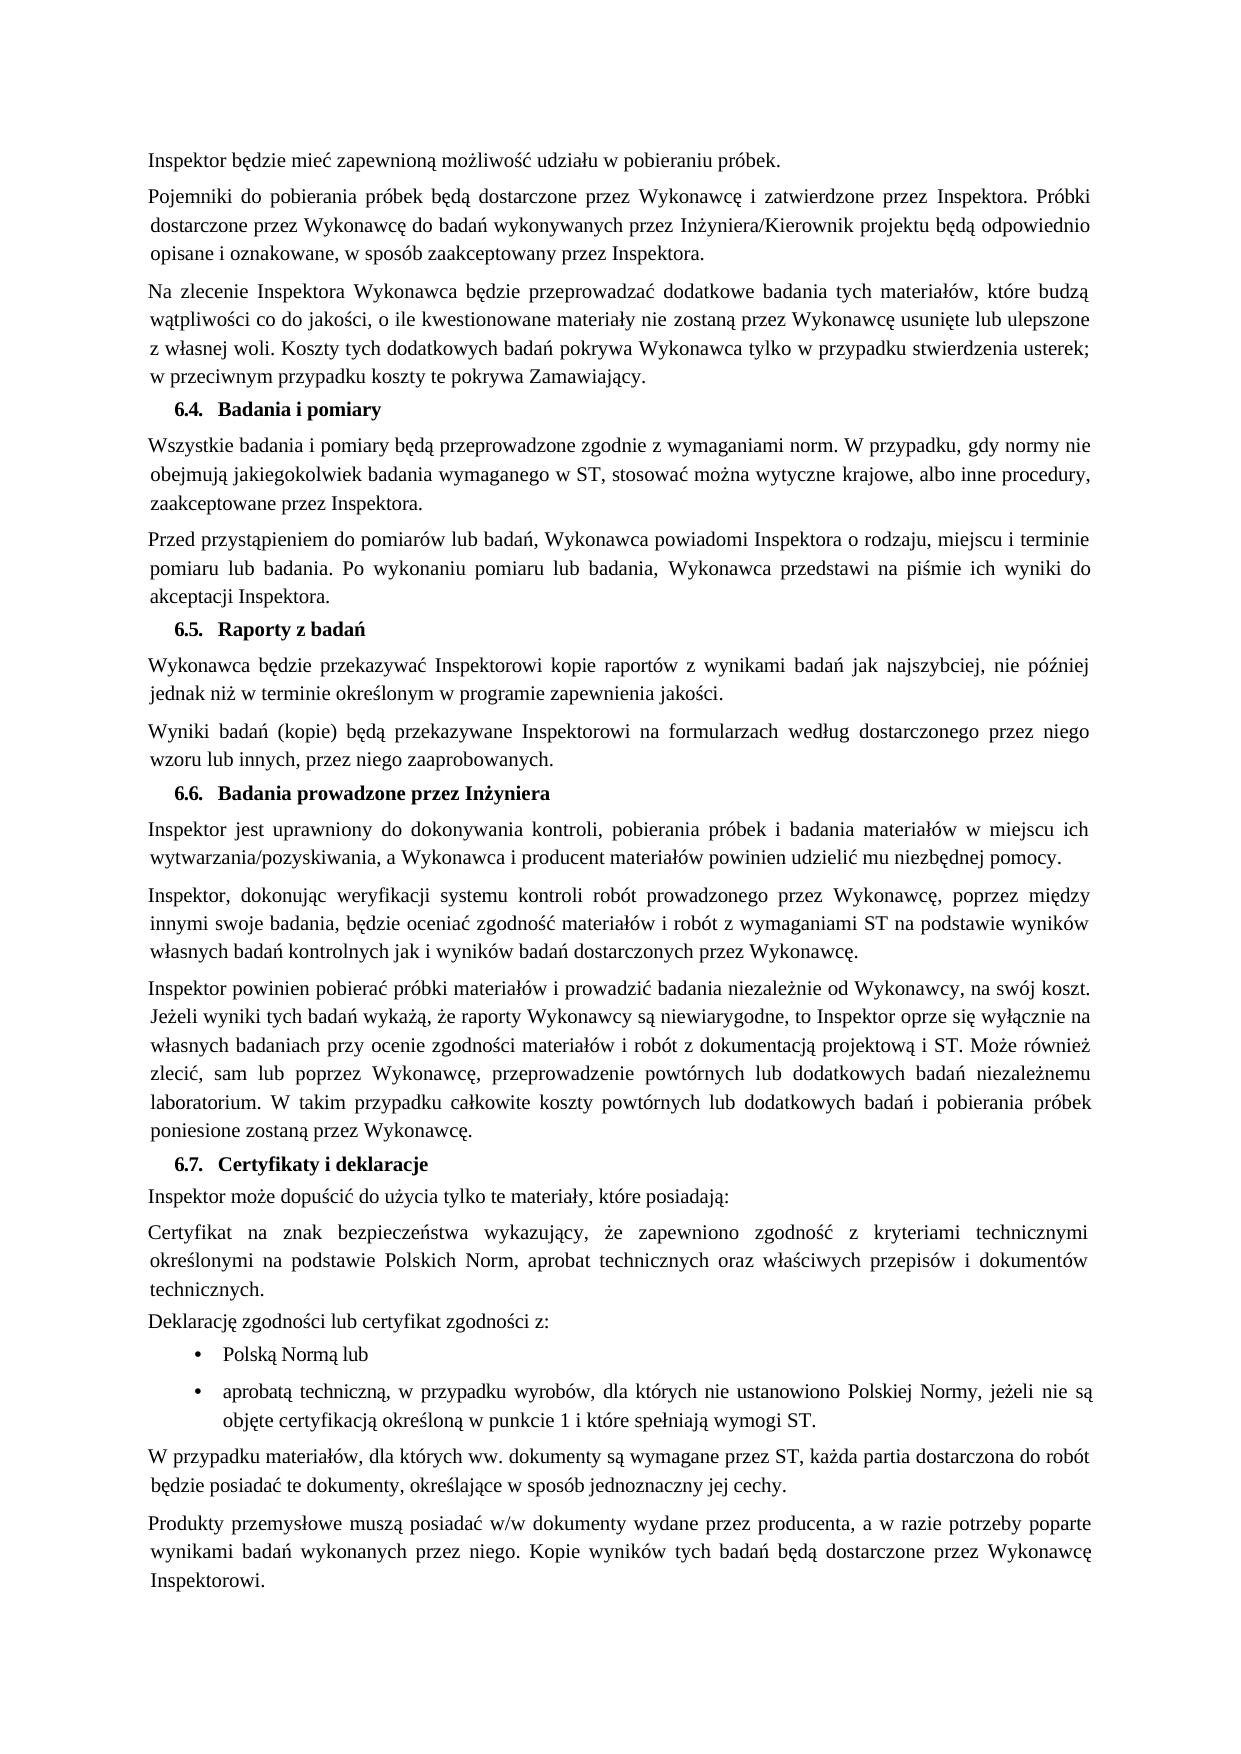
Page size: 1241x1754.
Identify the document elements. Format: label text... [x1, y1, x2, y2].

text Przed przystąpieniem do pomiarów lub badań, Wykonawca powiadomi Inspektora o rodzaju, miejscu i terminie pomiaru lub badania. Po wykonaniu pomiaru lub badania, Wykonawca przedstawi na piśmie ich wyniki do akceptacji Inspektora. [148, 524, 1091, 609]
text 6.5. Raporty z badań [174, 617, 1093, 641]
text Inspektor będzie mieć zapewnioną możliwość udziału w pobieraniu próbek. [148, 148, 1093, 172]
text Inspektor powinien pobierać próbki materiałów i prowadzić badania niezależnie od Wykonawcy, na swój koszt. Jeżeli wyniki tych badań wykażą, że raporty Wykonawcy są niewiarygodne, to Inspektor oprze się wyłącznie na własnych badaniach przy ocenie zgodności materiałów i robót z dokumentacją projektową i ST. Może również zlecić, sam lub poprzez Wykonawcę, przeprowadzenie powtórnych lub dodatkowych badań niezależnemu laboratorium. W takim przypadku całkowite koszty powtórnych lub dodatkowych badań i pobierania próbek poniesione zostaną przez Wykonawcę. [148, 972, 1092, 1143]
text W przypadku materiałów, dla których ww. dokumenty są wymagane przez ST, każda partia dostarczona do robót będzie posiadać te dokumenty, określające w sposób jednoznaczny jej cechy. [148, 1441, 1091, 1499]
text Wykonawca będzie przekazywać Inspektorowi kopie raportów z wynikami badań jak najszybciej, nie później jednak niż w terminie określonym w programie zapewnienia jakości. [148, 649, 1089, 706]
text Inspektor, dokonując weryfikacji systemu kontroli robót prowadzonego przez Wykonawcę, poprzez między innymi swoje badania, będzie oceniać zgodność materiałów i robót z wymaganiami ST na podstawie wyników własnych badań kontrolnych jak i wyników badań dostarczonych przez Wykonawcę. [148, 880, 1090, 964]
text Certyfikat na znak bezpieczeństwa wykazujący, że zapewniono zgodność z kryteriami technicznymi określonymi na podstawie Polskich Norm, aprobat technicznych oraz właściwych przepisów i dokumentów technicznych. [148, 1216, 1089, 1302]
text Produkty przemysłowe muszą posiadać w/w dokumenty wydane przez producenta, a w razie potrzeby poparte wynikami badań wykonanych przez niego. Kopie wyników tych badań będą dostarczone przez Wykonawcę Inspektorowi. [148, 1507, 1093, 1593]
text 6.7. Certyfikaty i deklaracje [174, 1152, 1093, 1176]
text Wyniki badań (kopie) będą przekazywane Inspektorowi na formularzach według dostarczonego przez niego wzoru lub innych, przez niego zaaprobowanych. [148, 715, 1089, 772]
list aprobatą techniczną, w przypadku wyrobów, dla których nie ustanowiono Polskiej Normy, jeżeli nie są objęte certyfikacją określoną w punkcie 1 i które spełniają wymogi ST. [194, 1376, 1093, 1433]
text Inspektor może dopuścić do użycia tylko te materiały, które posiadają: [148, 1184, 1093, 1208]
text Pojemniki do pobierania próbek będą dostarczone przez Wykonawcę i zatwierdzone przez Inspektora. Próbki dostarczone przez Wykonawcę do badań wykonywanych przez Inżyniera/Kierownik projektu będą odpowiednio opisane i oznakowane, w sposób zaakceptowany przez Inspektora. [148, 181, 1091, 266]
text 6.6. Badania prowadzone przez Inżyniera [174, 781, 1093, 805]
list Polską Normą lub [194, 1342, 1093, 1366]
text Na zlecenie Inspektora Wykonawca będzie przeprowadzać dodatkowe badania tych materiałów, które budzą wątpliwości co do jakości, o ile kwestionowane materiały nie zostaną przez Wykonawcę usunięte lub ulepszone z własnej woli. Koszty tych dodatkowych badań pokrywa Wykonawca tylko w przypadku stwierdzenia usterek; w przeciwnym przypadku koszty te pokrywa Zamawiający. [148, 275, 1090, 389]
text 6.4. Badania i pomiary [174, 397, 1093, 421]
text Deklarację zgodności lub certyfikat zgodności z: [148, 1309, 1093, 1333]
text Wszystkie badania i pomiary będą przeprowadzone zgodnie z wymaganiami norm. W przypadku, gdy normy nie obejmują jakiegokolwiek badania wymaganego w ST, stosować można wytyczne krajowe, albo inne procedury, zaakceptowane przez Inspektora. [148, 430, 1091, 516]
text Inspektor jest uprawniony do dokonywania kontroli, pobierania próbek i badania materiałów w miejscu ich wytwarzania/pozyskiwania, a Wykonawca i producent materiałów powinien udzielić mu niezbędnej pomocy. [148, 813, 1090, 870]
